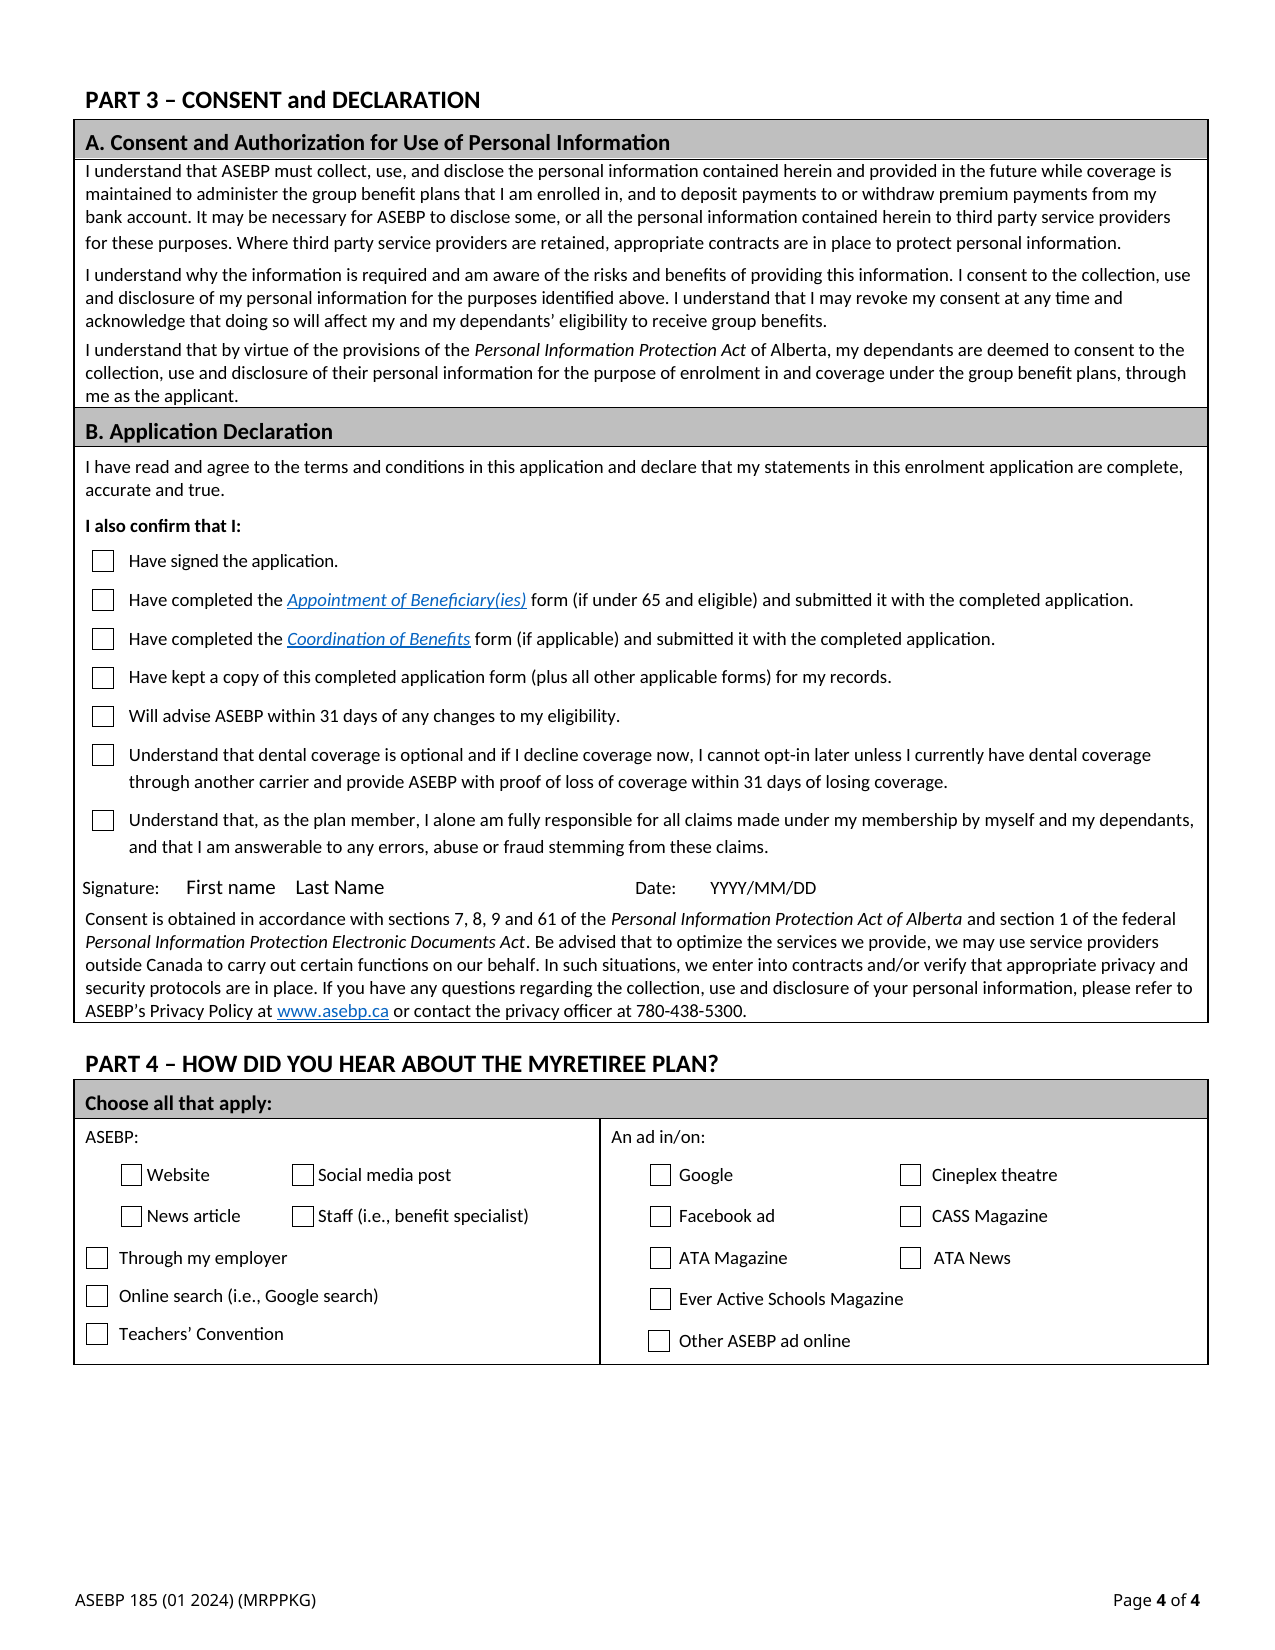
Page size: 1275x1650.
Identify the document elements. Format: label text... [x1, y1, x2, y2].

table_cell I understand that ASEBP must collect, use, and disclose the personal information contained herein and provided in the future while coverage is maintained to administer the group benefit plans that I am enrolled in, and to deposit payments to or withdraw premium payments from my bank account. It may be necessary for ASEBP to disclose some, or all the personal information contained herein to third party service providers for these purposes. Where third party service providers are retained, appropriate contracts are in place to protect personal information. I understand why the information is required and am aware of the risks and benefits of providing this information. I consent to the collection, use and disclosure of my personal information for the purposes identified above. I understand that I may revoke my consent at any time and acknowledge that doing so will affect my and my dependants’ eligibility to receive group benefits. I understand that by virtue of the provisions of the Personal Information Protection Act of Alberta, my dependants are deemed to consent to the collection, use and disclosure of their personal information for the purpose of enrolment in and coverage under the group benefit plans, through me as the applicant. [75, 160, 1207, 407]
table_cell PART 4 – HOW DID YOU HEAR ABOUT THE MYRETIREE PLAN? [74, 1023, 1208, 1079]
table_header PART 3 – CONSENT and DECLARATION [74, 80, 1208, 119]
table_cell B. Application Declaration [75, 408, 1207, 446]
table_cell An ad in/on: Google Cineplex theatre Facebook ad CASS Magazine ATA Magazine ATA News Ever Active Schools Magazine Other ASEBP ad online [601, 1119, 1207, 1364]
table_cell I have read and agree to the terms and conditions in this application and declare that my statements in this enrolment application are complete, accurate and true. I also confirm that I: Have signed the application. Have completed the Appointment of Beneficiary(ies) form (if under 65 and eligible) and submitted it with the completed application. Have completed the Coordination of Benefits form (if applicable) and submitted it with the completed application. Have kept a copy of this completed application form (plus all other applicable forms) for my records. Will advise ASEBP within 31 days of any changes to my eligibility. Understand that dental coverage is optional and if I decline coverage now, I cannot opt-in later unless I currently have dental coverage through another carrier and provide ASEBP with proof of loss of coverage within 31 days of losing coverage. Understand that, as the plan member, I alone am fully responsible for all claims made under my membership by myself and my dependants, and that I am answerable to any errors, abuse or fraud stemming from these claims. Signature: First name Last Name Date: YYYY/MM/DD Consent is obtained in accordance with sections 7, 8, 9 and 61 of the Personal Information Protection Act of Alberta and section 1 of the federal Personal Information Protection Electronic Documents Act. Be advised that to optimize the services we provide, we may use service providers outside Canada to carry out certain functions on our behalf. In such situations, we enter into contracts and/or verify that appropriate privacy and security protocols are in place. If you have any questions regarding the collection, use and disclosure of your personal information, please refer to ASEBP’s Privacy Policy at www.asebp.ca or contact the privacy officer at 780-438-5300. [75, 447, 1207, 1022]
table_cell A. Consent and Authorization for Use of Personal Information [75, 120, 1207, 158]
table_cell ASEBP: Website Social media post News article Staff (i.e., benefit specialist) Through my employer Online search (i.e., Google search) Teachers’ Convention [75, 1119, 599, 1364]
table_cell Choose all that apply: [75, 1080, 1207, 1118]
